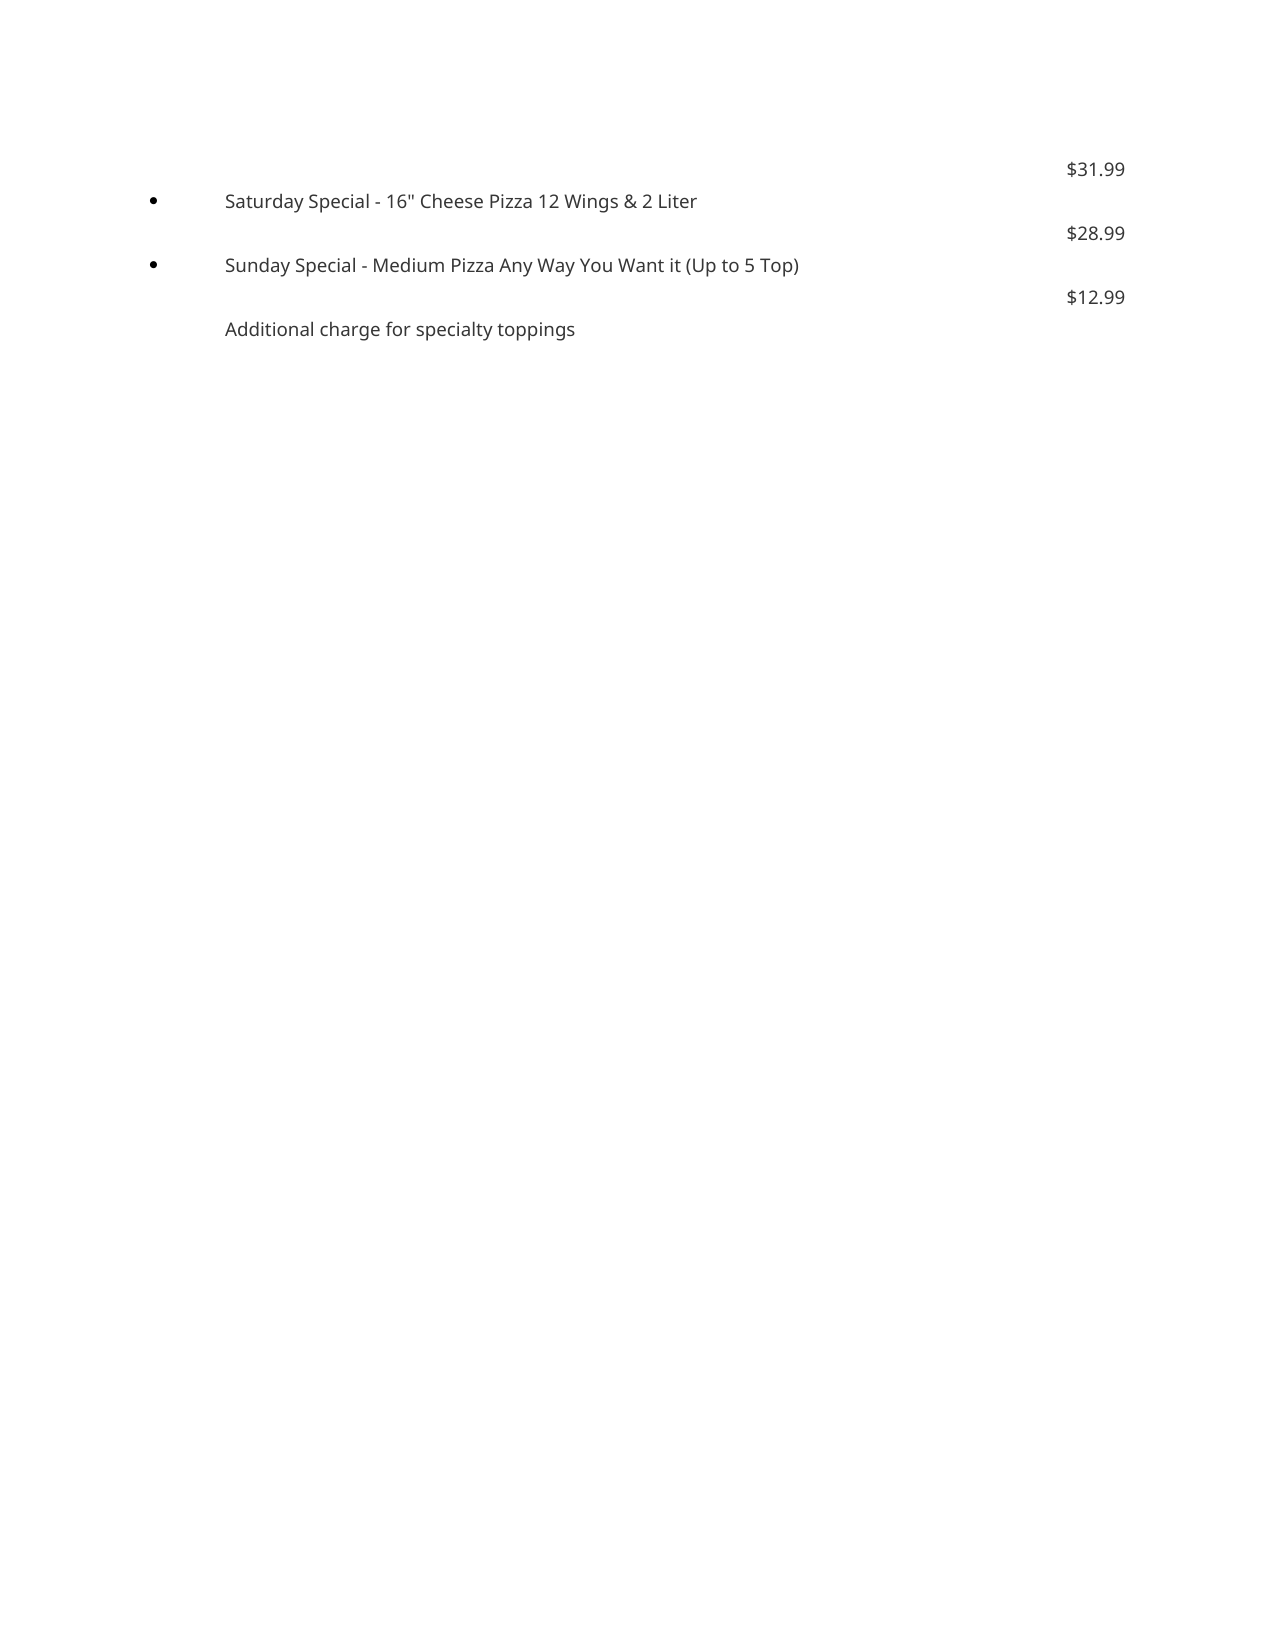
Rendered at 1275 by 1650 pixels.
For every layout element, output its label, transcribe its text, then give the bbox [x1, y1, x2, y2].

text $31.99 [225, 150, 1125, 182]
list Saturday Special - 16" Cheese Pizza 12 Wings & 2 Liter [150, 182, 1125, 214]
text $28.99 [225, 214, 1125, 246]
list Sunday Special - Medium Pizza Any Way You Want it (Up to 5 Top) [150, 246, 1125, 278]
text $12.99 [225, 278, 1125, 310]
text Additional charge for specialty toppings [225, 310, 1125, 342]
